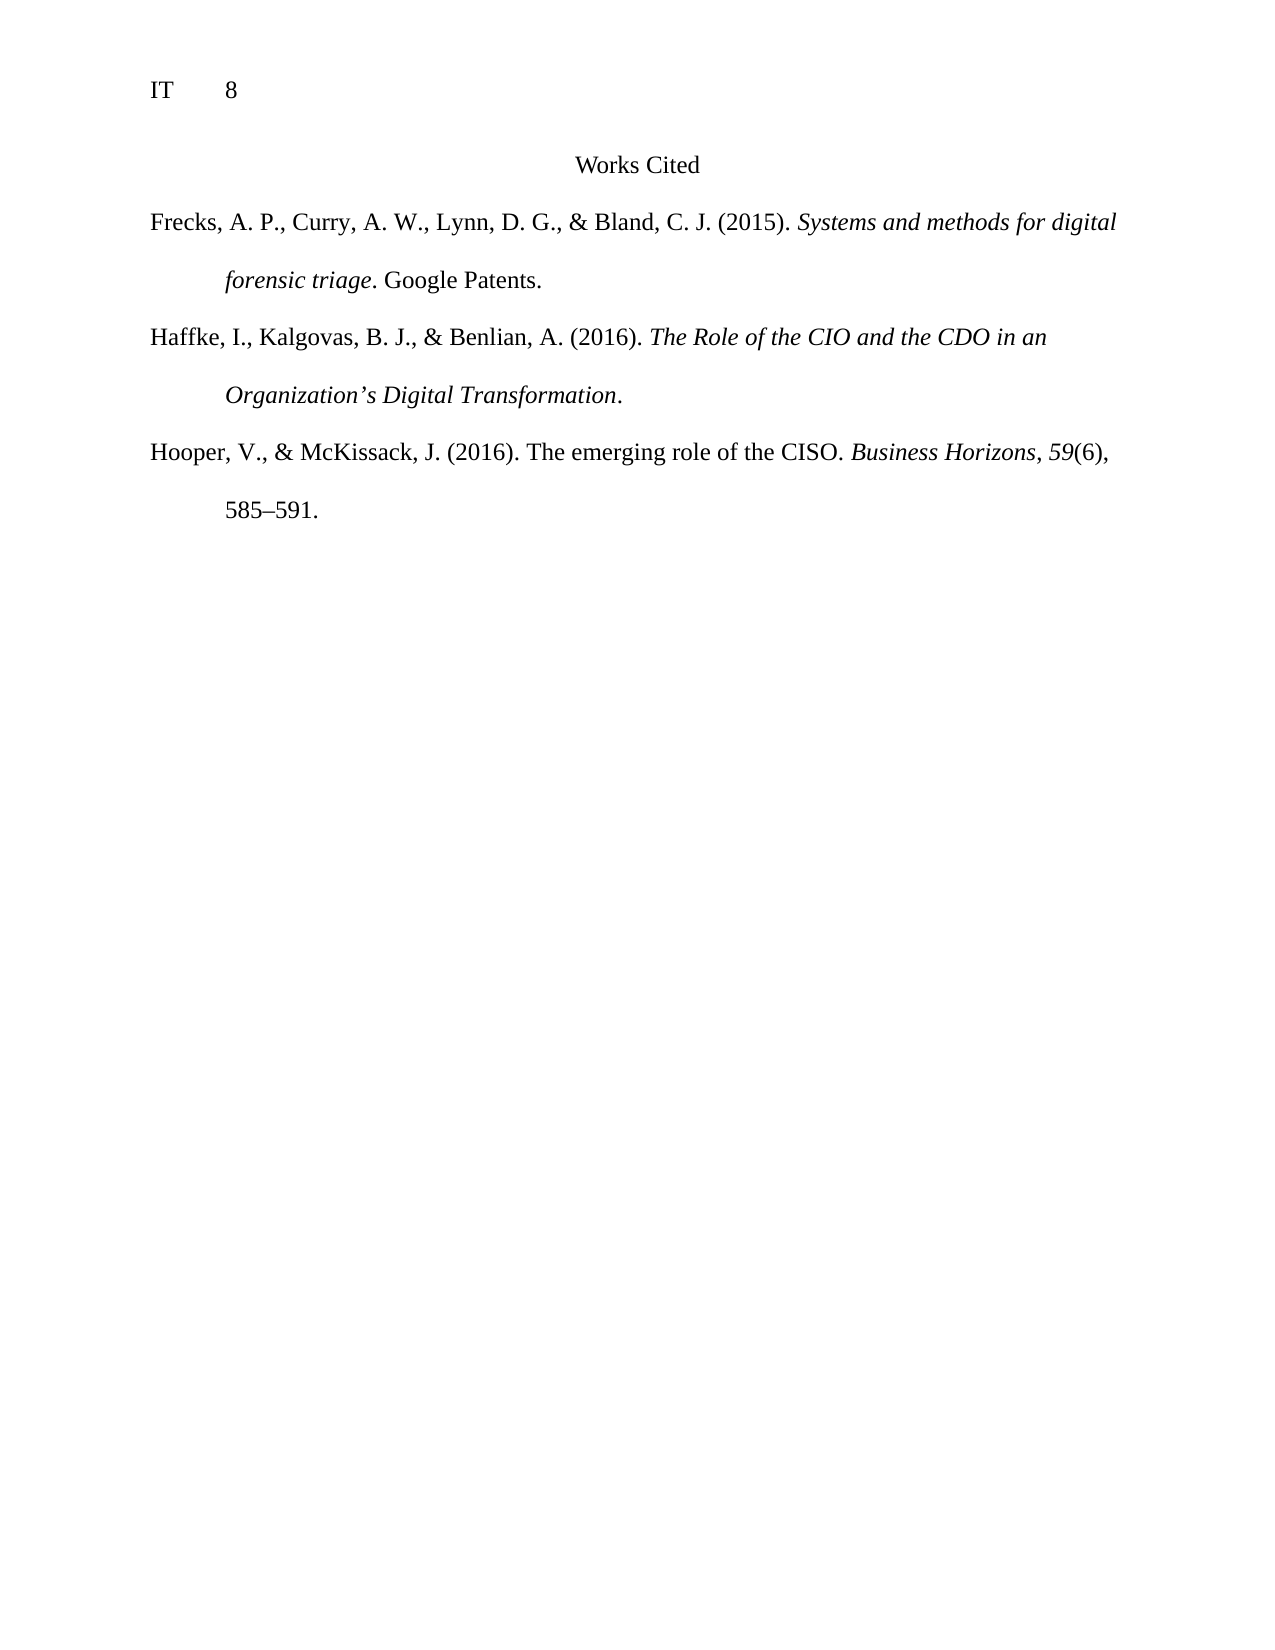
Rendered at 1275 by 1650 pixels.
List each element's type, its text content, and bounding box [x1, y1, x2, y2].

text Haffke, I., Kalgovas, B. J., & Benlian, A. (2016). The Role of the CIO and the CDO in an Organization’s Digital Transformation. [150, 322, 1125, 409]
text Works Cited [150, 150, 1125, 179]
text Frecks, A. P., Curry, A. W., Lynn, D. G., & Bland, C. J. (2015). Systems and methods for digital forensic triage. Google Patents. [150, 207, 1125, 294]
text Hooper, V., & McKissack, J. (2016). The emerging role of the CISO. Business Horizons, 59(6), 585–591. [150, 437, 1125, 524]
